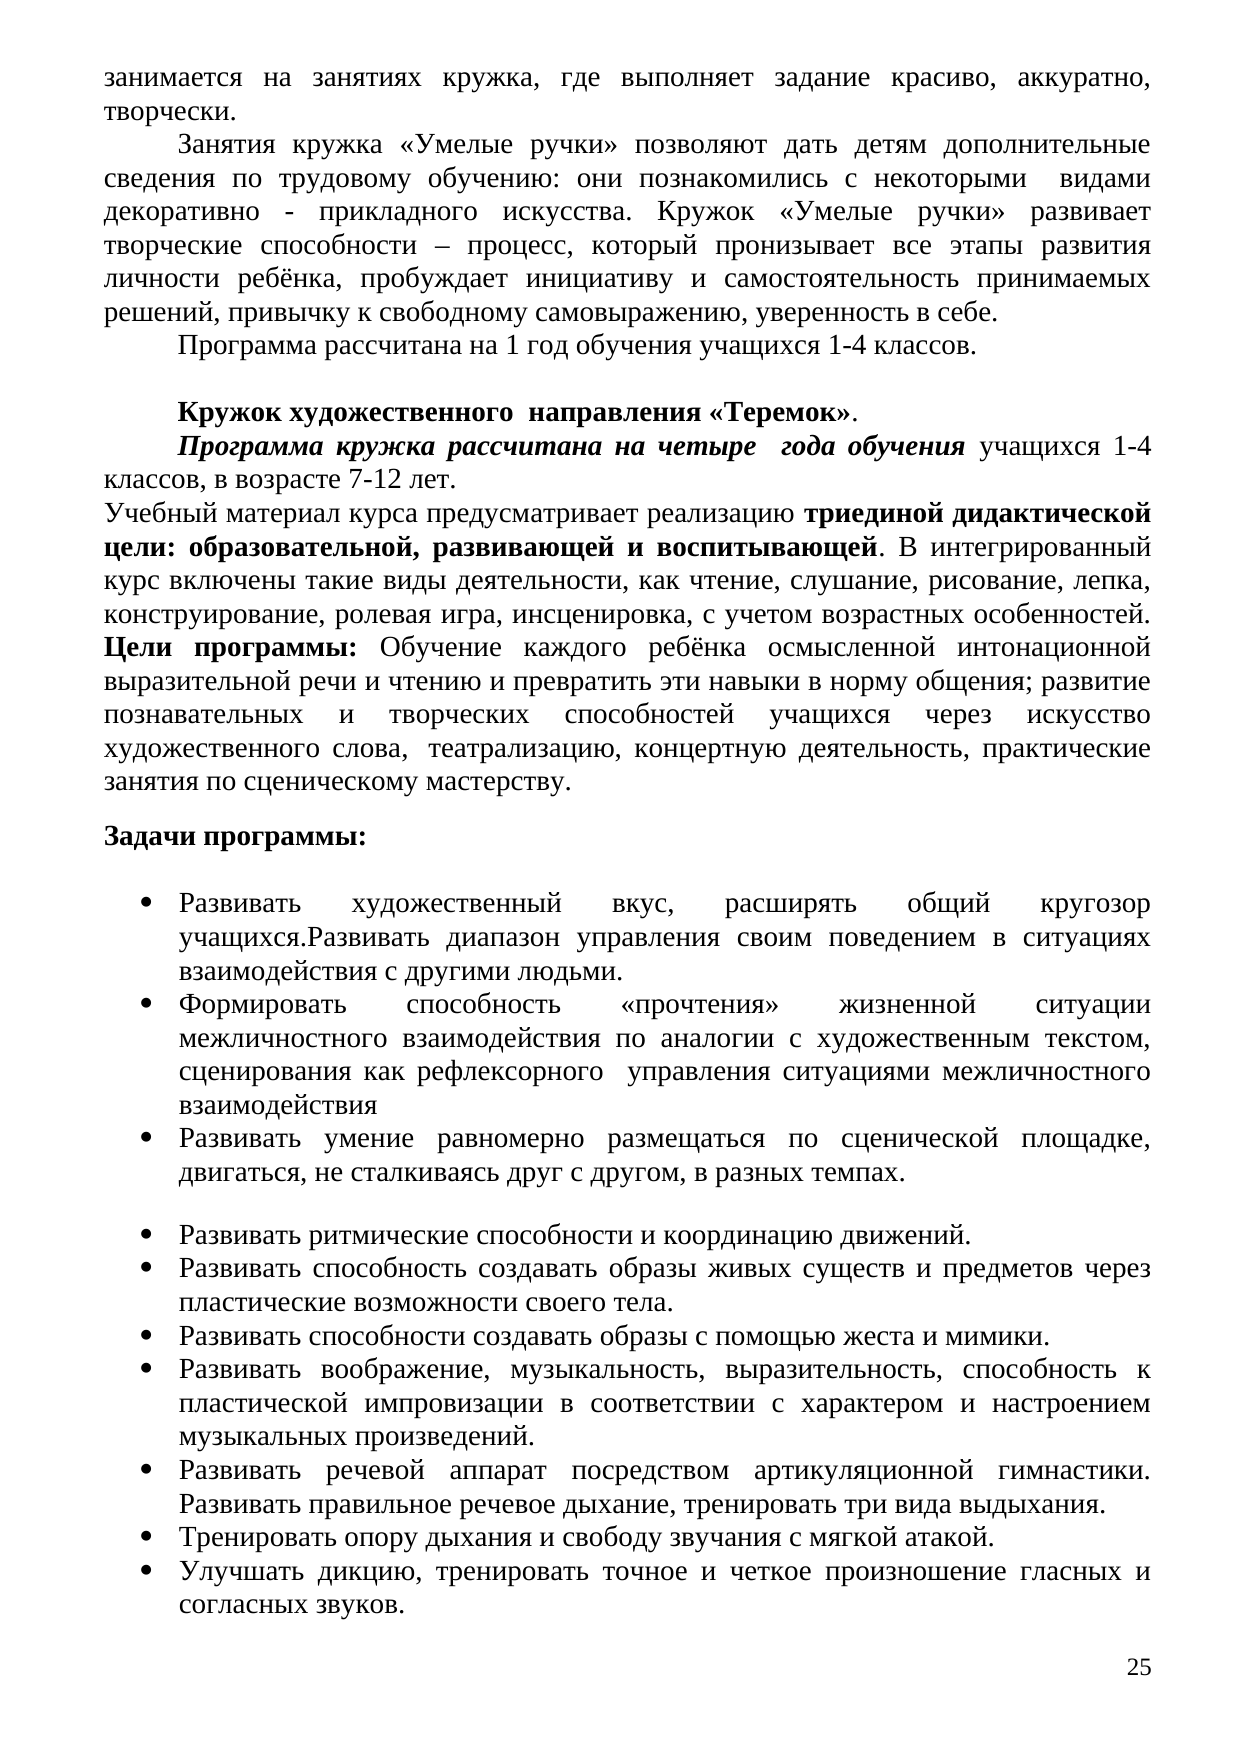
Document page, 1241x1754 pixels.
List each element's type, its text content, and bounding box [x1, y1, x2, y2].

text Программа рассчитана на 1 год обучения учащихся 1-4 классов. [103, 327, 1152, 361]
text Занятия кружка «Умелые ручки» позволяют дать детям дополнительные сведения по трудовому обучению: они познакомились с некоторыми видами декоративно - прикладного искусства. Кружок «Умелые ручки» развивает творческие способности – процесс, который пронизывает все этапы развития личности ребёнка, пробуждает инициативу и самостоятельность принимаемых решений, привычку к свободному самовыражению, уверенность в себе. [103, 126, 1152, 327]
list Развивать способность создавать образы живых существ и предметов через пластические возможности своего тела. [141, 1280, 1152, 1347]
list Развивать способности создавать образы с помощью жеста и мимики. [141, 1376, 1152, 1410]
subtitle Развивать художественный вкус, расширять общий кругозор учащихся.Развивать диапазон управления своим поведением в ситуациях взаимодействия с другими людьми. [141, 886, 1152, 986]
text Учебный материал курса предусматривает реализацию триединой дидактической цели: образовательной, развивающей и воспитывающей. В интегрированный курс включены такие виды деятельности, как чтение, слушание, рисование, лепка, конструирование, ролевая игра, инсценировка, с учетом возрастных особенностей. Цели программы: Обучение каждого ребёнка осмысленной интонационной выразительной речи и чтению и превратить эти навыки в норму общения; развитие познавательных и творческих способностей учащихся через искусство художественного слова, театрализацию, концертную деятельность, практические занятия по сценическому мастерству. [103, 495, 1152, 797]
text Программа кружка рассчитана на четыре года обучения учащихся 1-4 классов, в возрасте 7-12 лет. [103, 428, 1152, 495]
text Кружок художественного направления «Теремок». [103, 394, 1152, 428]
subtitle Формировать способность «прочтения» жизненной ситуации межличностного взаимодействия по аналогии с художественным текстом, сценирования как рефлексорного управления ситуациями межличностного взаимодействия [141, 986, 1152, 1121]
subtitle Задачи программы: [103, 818, 1152, 851]
list Развивать ритмические способности и координацию движений. [141, 1217, 1152, 1251]
list Развивать воображение, музыкальность, выразительность, способность к пластической импровизации в соответствии с характером и настроением музыкальных произведений. [141, 1439, 1152, 1539]
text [103, 59, 1152, 126]
subtitle Развивать умение равномерно размещаться по сценической площадке, двигаться, не сталкиваясь друг с другом, в разных темпах. [141, 1121, 1152, 1188]
